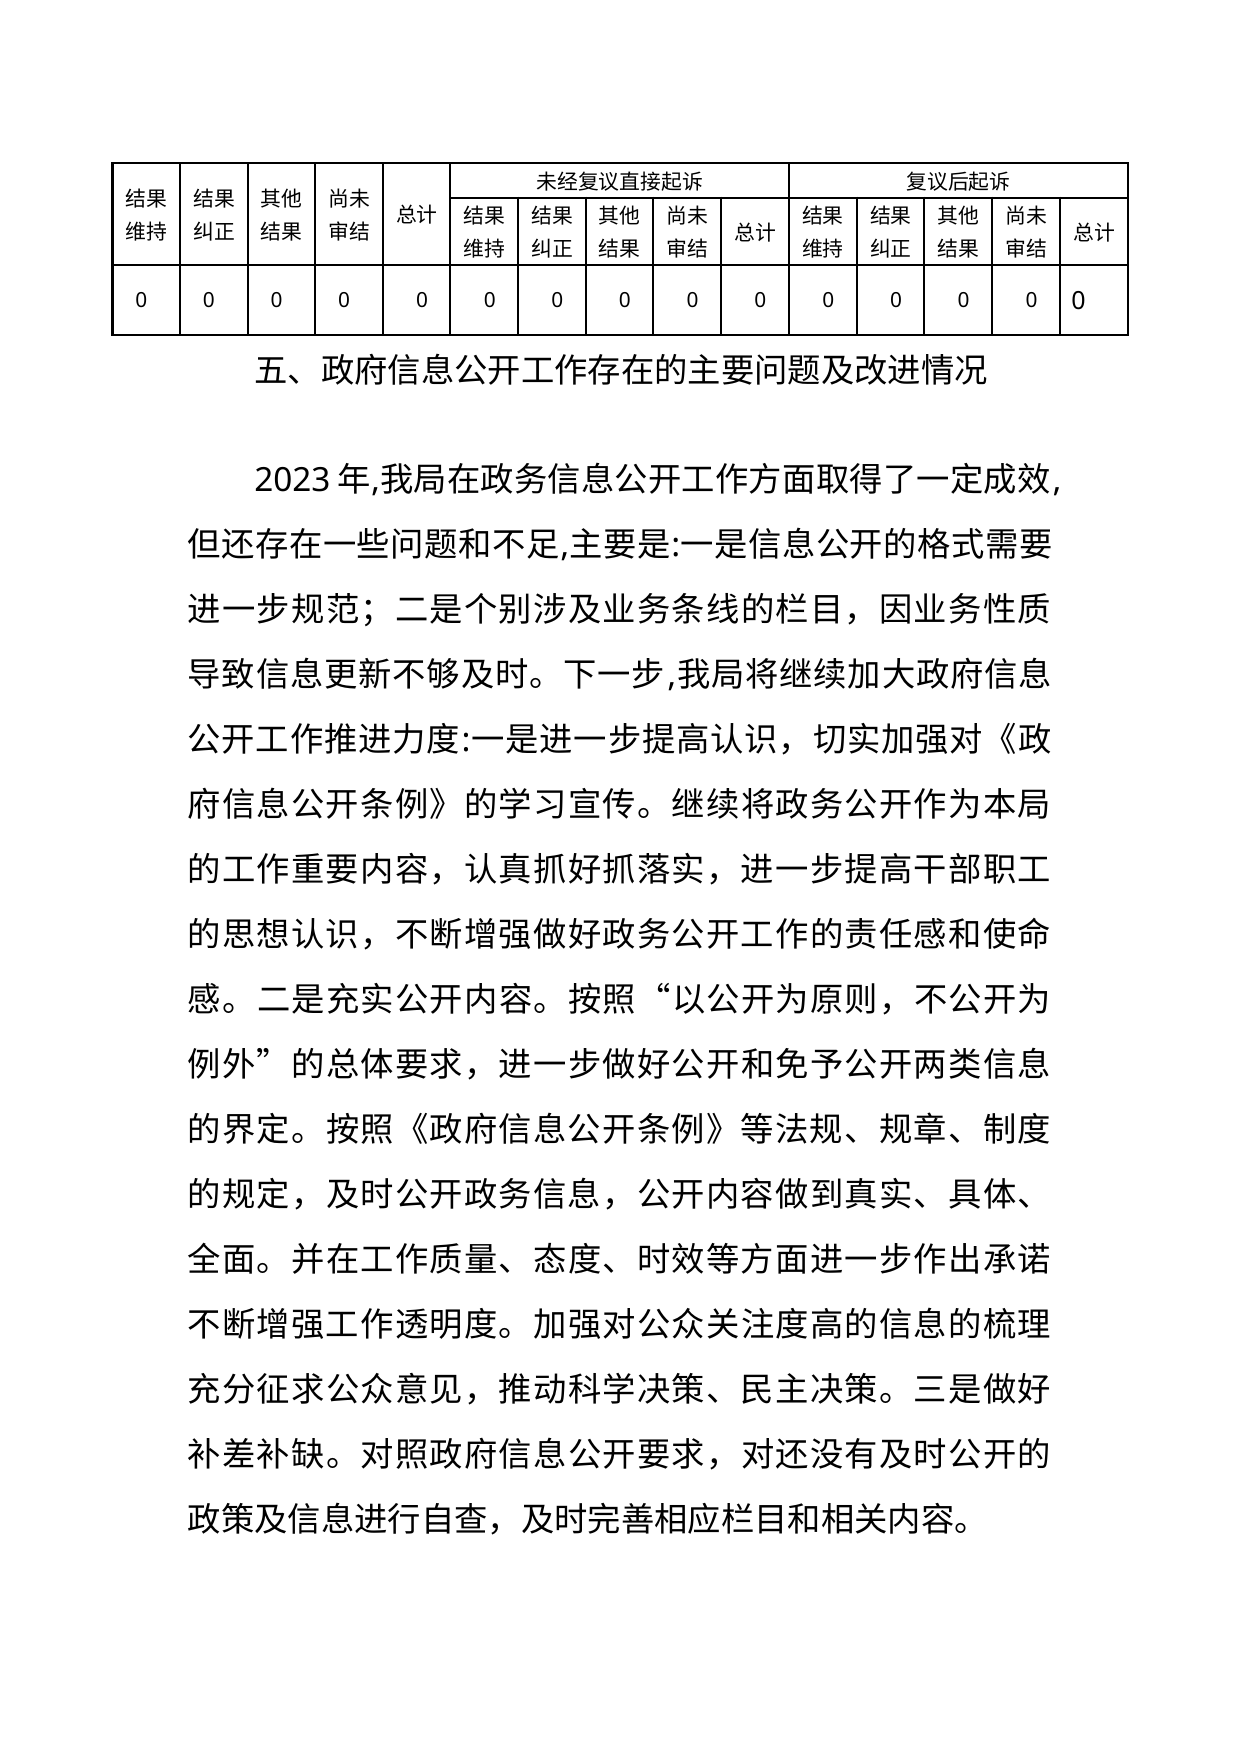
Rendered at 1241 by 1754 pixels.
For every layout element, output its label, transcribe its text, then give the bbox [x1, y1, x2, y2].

table_cell 其他 结果 [249, 164, 314, 264]
table_cell 总计 [384, 164, 449, 264]
table_cell 0 [249, 266, 314, 334]
table_cell 0 [1061, 266, 1127, 334]
table_cell 0 [519, 266, 585, 334]
table_cell 0 [451, 266, 517, 334]
table_cell 其他 结果 [587, 199, 652, 264]
table_cell 0 [316, 266, 382, 334]
table_cell 0 [993, 266, 1059, 334]
table_cell 结果 纠正 [519, 199, 585, 264]
table_cell 未经复议直接起诉 [451, 164, 788, 197]
table_cell 总计 [1061, 199, 1127, 264]
table_cell 0 [587, 266, 652, 334]
table_cell 其他 结果 [925, 199, 991, 264]
table_cell 0 [722, 266, 788, 334]
table_cell 尚未 审结 [993, 199, 1059, 264]
table_cell 尚未 审结 [654, 199, 720, 264]
table_cell 0 [114, 266, 179, 334]
table_cell 0 [181, 266, 247, 334]
table_cell 结果 维持 [451, 199, 517, 264]
text 2023年,我局在政务信息公开工作方面取得了一定成效,但还存在一些问题和不足,主要是:一是信息公开的格式需要进一步规范；二是个别涉及业务条线的栏目，因业务性质导致信息更新不够及时。下一步,我局将继续加大政府信息公开工作推进力度:一是进一步提高认识，切实加强对《政府信息公开条例》的学习宣传。继续将政务公开作为本局的工作重要内容，认真抓好抓落实，进一步提高干部职工的思想认识，不断增强做好政务公开工作的责任感和使命感。二是充实公开内容。按照“以公开为原则，不公开为例外”的总体要求，进一步做好公开和免予公开两类信息的界定。按照《政府信息公开条例》等法规、规章、制度的规定，及时公开政务信息，公开内容做到真实、具体、全面。并在工作质量、态度、时效等方面进一步作出承诺，不断增强工作透明度。加强对公众关注度高的信息的梳理，充分征求公众意见，推动科学决策、民主决策。三是做好补差补缺。对照政府信息公开要求，对还没有及时公开的政策及信息进行自查，及时完善相应栏目和相关内容。 [187, 444, 1053, 1549]
table_cell 0 [858, 266, 923, 334]
table_cell 结果维持 [114, 164, 179, 264]
table_cell 0 [654, 266, 720, 334]
table_cell 0 [925, 266, 991, 334]
table_cell 0 [790, 266, 856, 334]
table_cell 结果 纠正 [858, 199, 923, 264]
table_cell 0 [384, 266, 449, 334]
table_cell 结果 维持 [790, 199, 856, 264]
table_cell 结果 纠正 [181, 164, 247, 264]
table_cell 总计 [722, 199, 788, 264]
table_cell 尚未 审结 [316, 164, 382, 264]
list 政府信息公开工作存在的主要问题及改进情况 [187, 336, 1053, 401]
table_cell 复议后起诉 [790, 164, 1127, 197]
